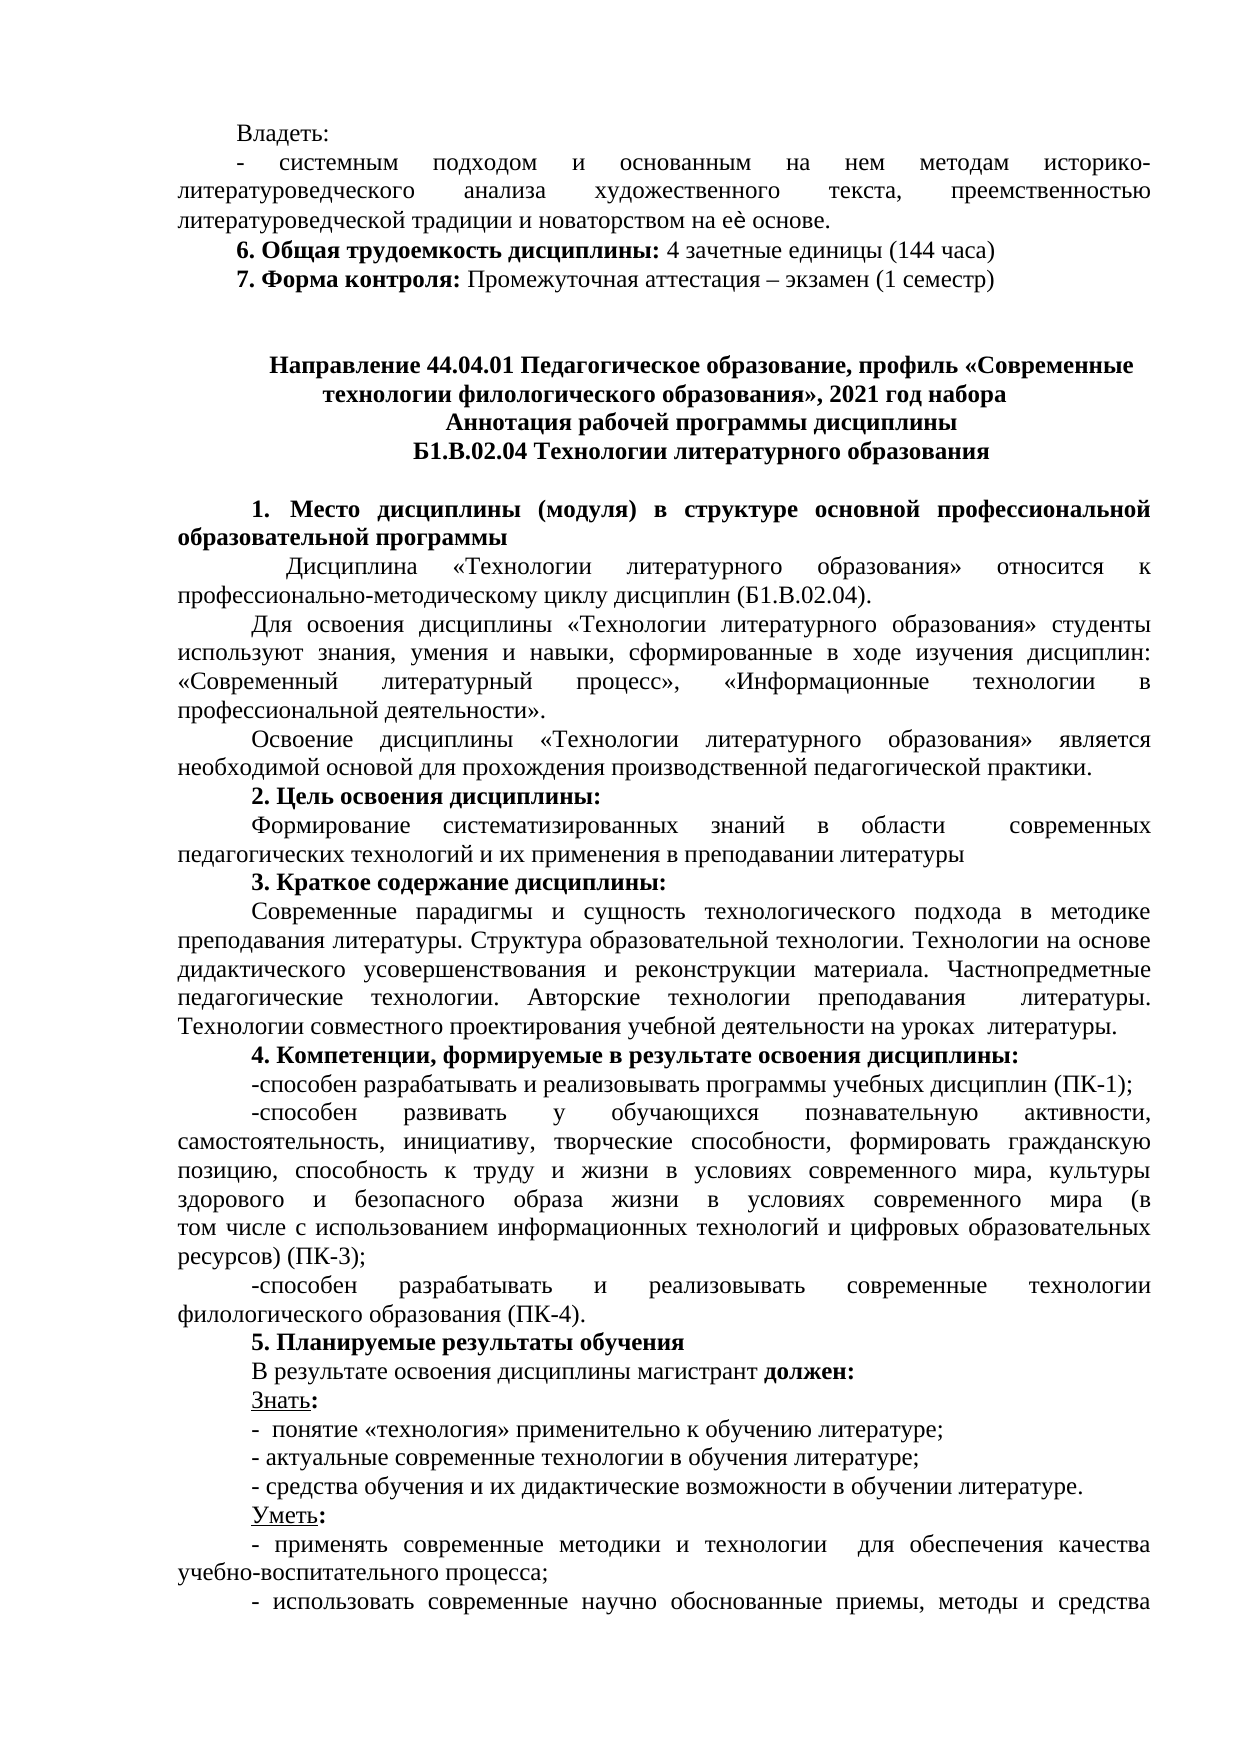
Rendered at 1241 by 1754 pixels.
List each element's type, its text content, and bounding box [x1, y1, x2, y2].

text Для освоения дисциплины «Технологии литературного образования» студенты используют знания, умения и навыки, сформированные в ходе изучения дисциплин: «Современный литературный процесс», «Информационные технологии в профессиональной деятельности». [177, 609, 1152, 724]
text Владеть: [177, 118, 1152, 147]
text Дисциплина «Технологии литературного образования» относится к профессионально-методическому циклу дисциплин (Б1.В.02.04). [177, 551, 1152, 609]
text - понятие «технология» применительно к обучению литературе; [177, 1414, 1152, 1442]
text 6. Общая трудоемкость дисциплины: 4 зачетные единицы (144 часа) [177, 235, 1152, 264]
text 3. Краткое содержание дисциплины: [177, 867, 1152, 896]
text - актуальные современные технологии в обучения литературе; [177, 1442, 1152, 1471]
text - системным подходом и основанным на нем методам историко- литературоведческого анализа художественного текста, преемственностью литературоведческой традиции и новаторством на еѐ основе. [177, 147, 1152, 235]
text Формирование систематизированных знаний в области современных педагогических технологий и их применения в преподавании литературы [177, 810, 1152, 867]
text Освоение дисциплины «Технологии литературного образования» является необходимой основой для прохождения производственной педагогической практики. [177, 724, 1152, 781]
text Современные парадигмы и сущность технологического подхода в методике преподавания литературы. Структура образовательной технологии. Технологии на основе дидактического усовершенствования и реконструкции материала. Частнопредметные педагогические технологии. Авторские технологии преподавания литературы. Технологии совместного проектирования учебной деятельности на уроках литературы. [177, 896, 1152, 1040]
text - средства обучения и их дидактические возможности в обучении литературе. [177, 1471, 1152, 1500]
text - применять современные методики и технологии для обеспечения качества учебно-воспитательного процесса; [177, 1529, 1152, 1586]
text В результате освоения дисциплины магистрант должен: [177, 1356, 1152, 1385]
text Б1.В.02.04 Технологии литературного образования [177, 436, 1152, 465]
text -способен развивать у обучающихся познавательную активности, самостоятельность, инициативу, творческие способности, формировать гражданскую позицию, способность к труду и жизни в условиях современного мира, культуры здорового и безопасного образа жизни в условиях современного мира (в том числе с использованием информационных технологий и цифровых образовательных ресурсов) (ПК-3); [177, 1097, 1152, 1270]
text Направление 44.04.01 Педагогическое образование, профиль «Современные технологии филологического образования», 2021 год набора [177, 350, 1152, 407]
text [177, 1586, 1152, 1615]
text -способен разрабатывать и реализовывать современные технологии филологического образования (ПК-4). [177, 1270, 1152, 1327]
text Знать: [177, 1385, 1152, 1414]
text 2. Цель освоения дисциплины: [177, 781, 1152, 810]
text 7. Форма контроля: Промежуточная аттестация – экзамен (1 семестр) [177, 264, 1152, 292]
list Место дисциплины (модуля) в структуре основной профессиональной образовательной программы [177, 494, 1152, 551]
text Уметь: [177, 1500, 1152, 1529]
text 4. Компетенции, формируемые в результате освоения дисциплины: [177, 1040, 1152, 1069]
text 5. Планируемые результаты обучения [177, 1327, 1152, 1356]
text Аннотация рабочей программы дисциплины [177, 407, 1152, 436]
text -способен разрабатывать и реализовывать программы учебных дисциплин (ПК-1); [177, 1069, 1152, 1097]
